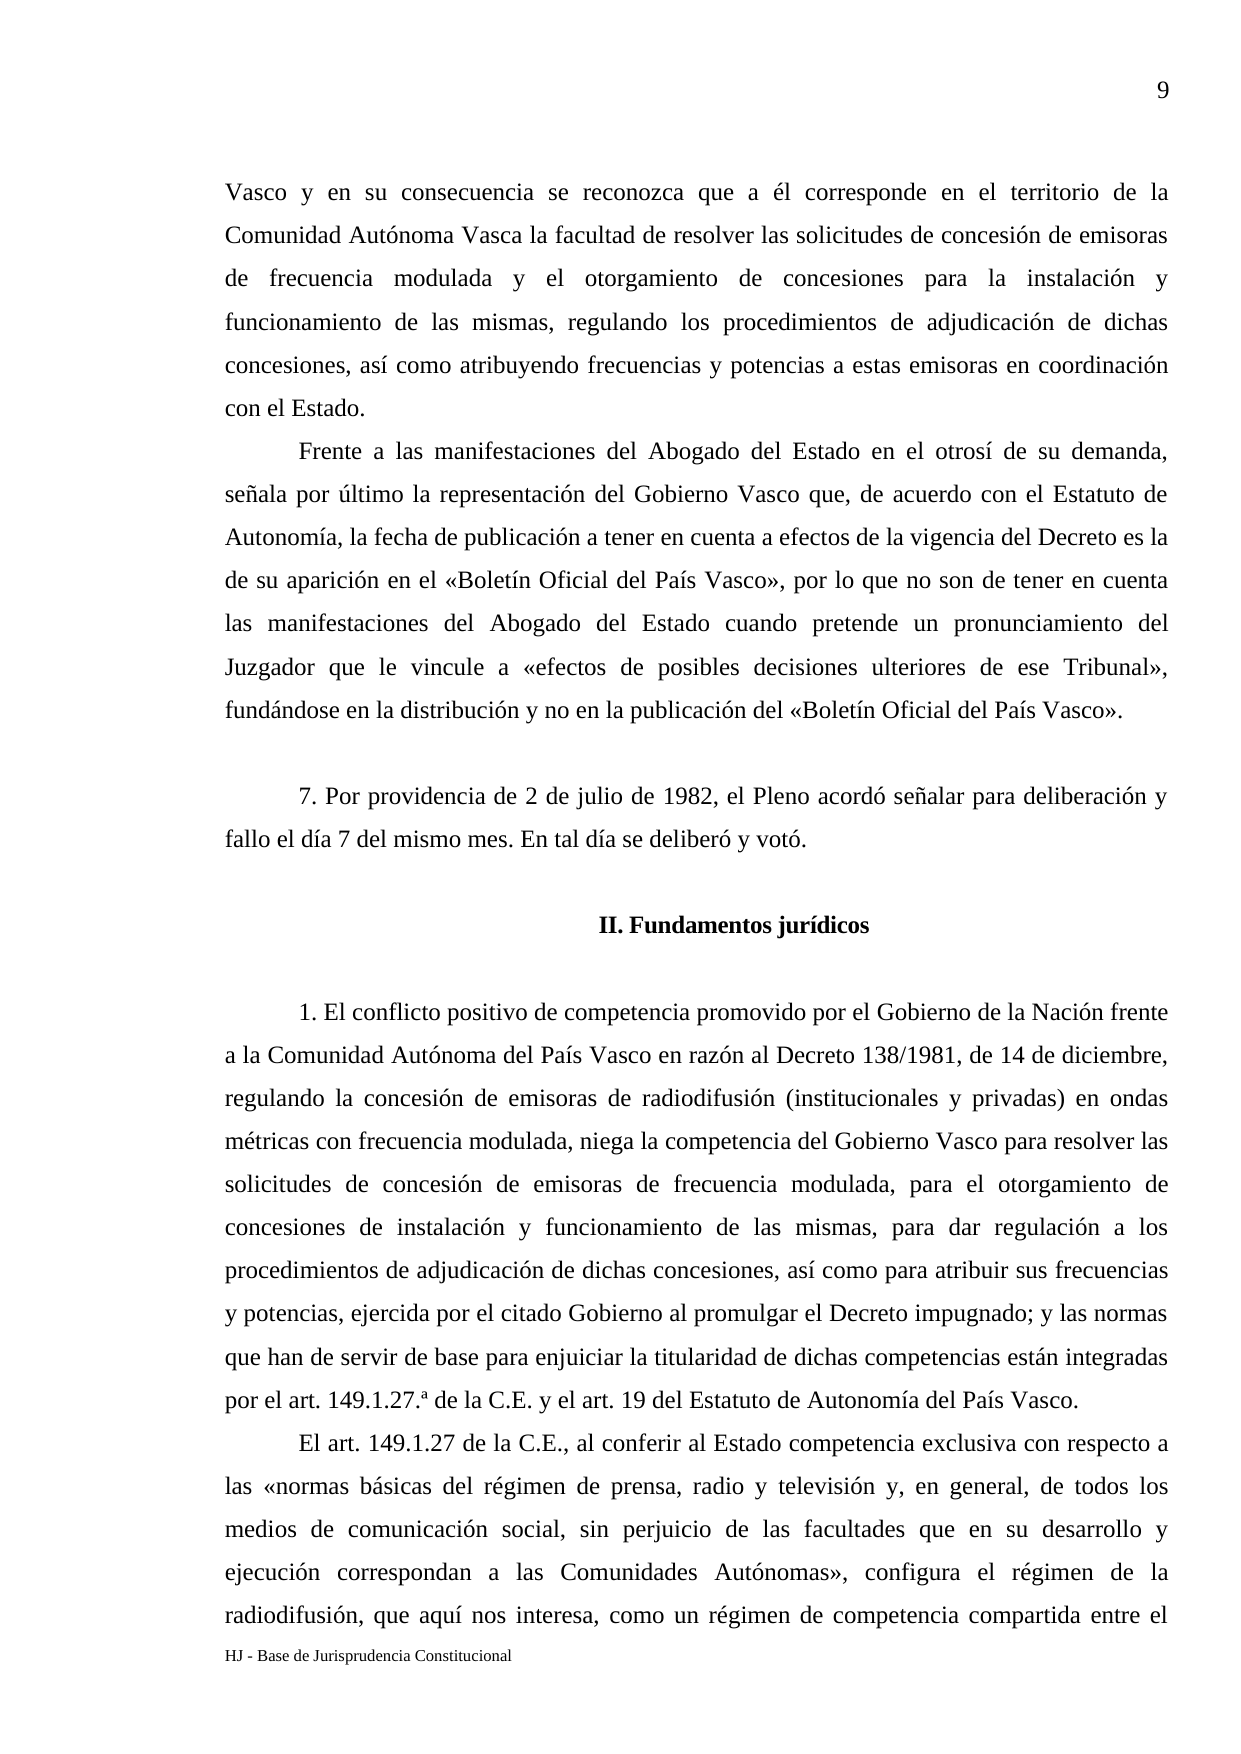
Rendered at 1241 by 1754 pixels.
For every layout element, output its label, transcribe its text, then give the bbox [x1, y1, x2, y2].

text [224, 177, 1169, 422]
subtitle II. Fundamentos jurídicos [224, 910, 1169, 939]
text 7. Por providencia de 2 de julio de 1982, el Pleno acordó señalar para deliberación y fallo el día 7 del mismo mes. En tal día se deliberó y votó. [224, 781, 1169, 853]
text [224, 1428, 1169, 1629]
text Frente a las manifestaciones del Abogado del Estado en el otrosí de su demanda, señala por último la representación del Gobierno Vasco que, de acuerdo con el Estatuto de Autonomía, la fecha de publicación a tener en cuenta a efectos de la vigencia del Decreto es la de su aparición en el «Boletín Oficial del País Vasco», por lo que no son de tener en cuenta las manifestaciones del Abogado del Estado cuando pretende un pronunciamiento del Juzgador que le vincule a «efectos de posibles decisiones ulteriores de ese Tribunal», fundándose en la distribución y no en la publicación del «Boletín Oficial del País Vasco». [224, 436, 1169, 723]
text 1. El conflicto positivo de competencia promovido por el Gobierno de la Nación frente a la Comunidad Autónoma del País Vasco en razón al Decreto 138/1981, de 14 de diciembre, regulando la concesión de emisoras de radiodifusión (institucionales y privadas) en ondas métricas con frecuencia modulada, niega la competencia del Gobierno Vasco para resolver las solicitudes de concesión de emisoras de frecuencia modulada, para el otorgamiento de concesiones de instalación y funcionamiento de las mismas, para dar regulación a los procedimientos de adjudicación de dichas concesiones, así como para atribuir sus frecuencias y potencias, ejercida por el citado Gobierno al promulgar el Decreto impugnado; y las normas que han de servir de base para enjuiciar la titularidad de dichas competencias están integradas por el art. 149.1.27.ª de la C.E. y el art. 19 del Estatuto de Autonomía del País Vasco. [224, 997, 1169, 1413]
